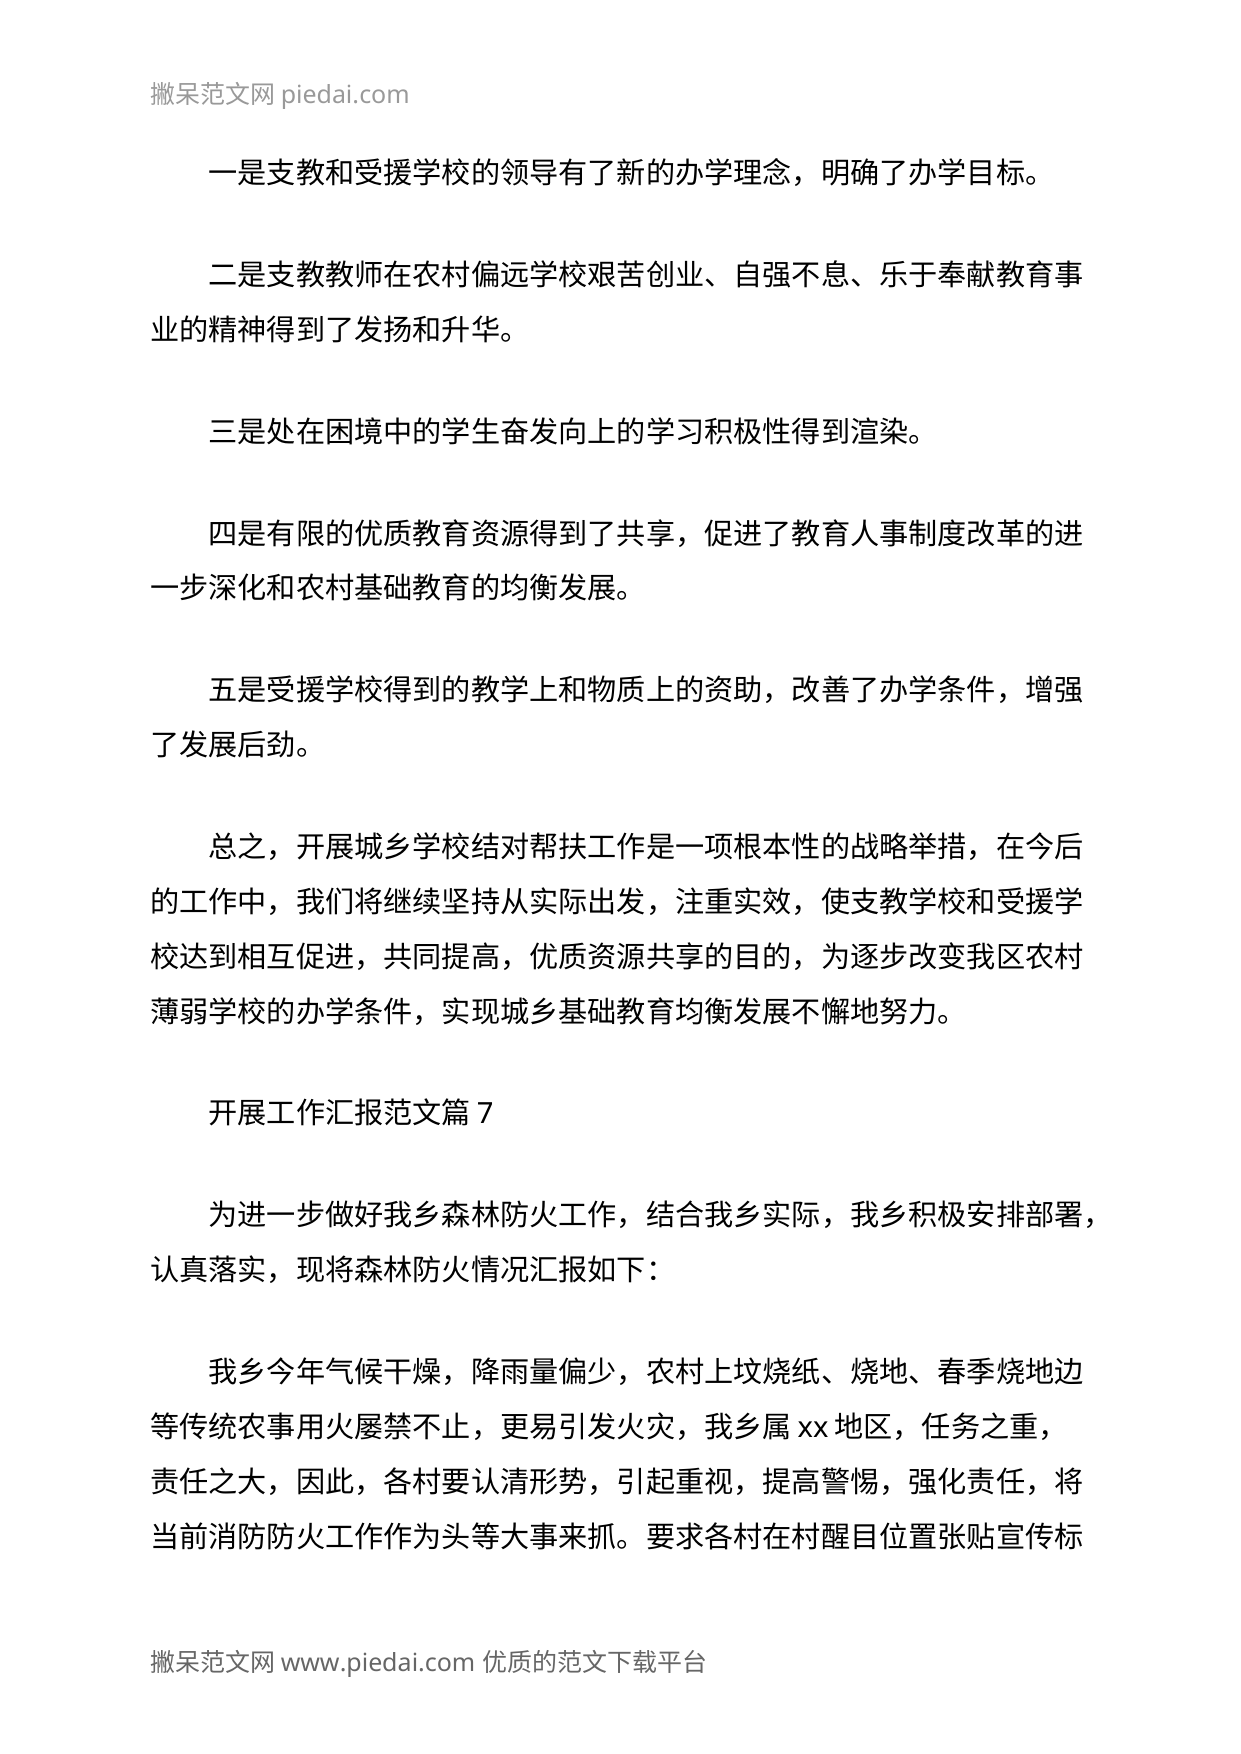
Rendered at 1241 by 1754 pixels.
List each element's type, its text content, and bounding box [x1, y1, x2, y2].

text 为进一步做好我乡森林防火工作，结合我乡实际，我乡积极安排部署，认真落实，现将森林防火情况汇报如下： [150, 1192, 1090, 1289]
text 五是受援学校得到的教学上和物质上的资助，改善了办学条件，增强了发展后劲。 [150, 667, 1090, 764]
text 一是支教和受援学校的领导有了新的办学理念，明确了办学目标。 [150, 150, 1090, 192]
text 总之，开展城乡学校结对帮扶工作是一项根本性的战略举措，在今后的工作中，我们将继续坚持从实际出发，注重实效，使支教学校和受援学校达到相互促进，共同提高，优质资源共享的目的，为逐步改变我区农村薄弱学校的办学条件，实现城乡基础教育均衡发展不懈地努力。 [150, 823, 1090, 1031]
text 三是处在困境中的学生奋发向上的学习积极性得到渲染。 [150, 408, 1090, 451]
text 四是有限的优质教育资源得到了共享，促进了教育人事制度改革的进一步深化和农村基础教育的均衡发展。 [150, 510, 1090, 607]
text 二是支教教师在农村偏远学校艰苦创业、自强不息、乐于奉献教育事业的精神得到了发扬和升华。 [150, 252, 1090, 349]
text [150, 1349, 1090, 1556]
text 开展工作汇报范文篇7 [150, 1090, 1090, 1132]
